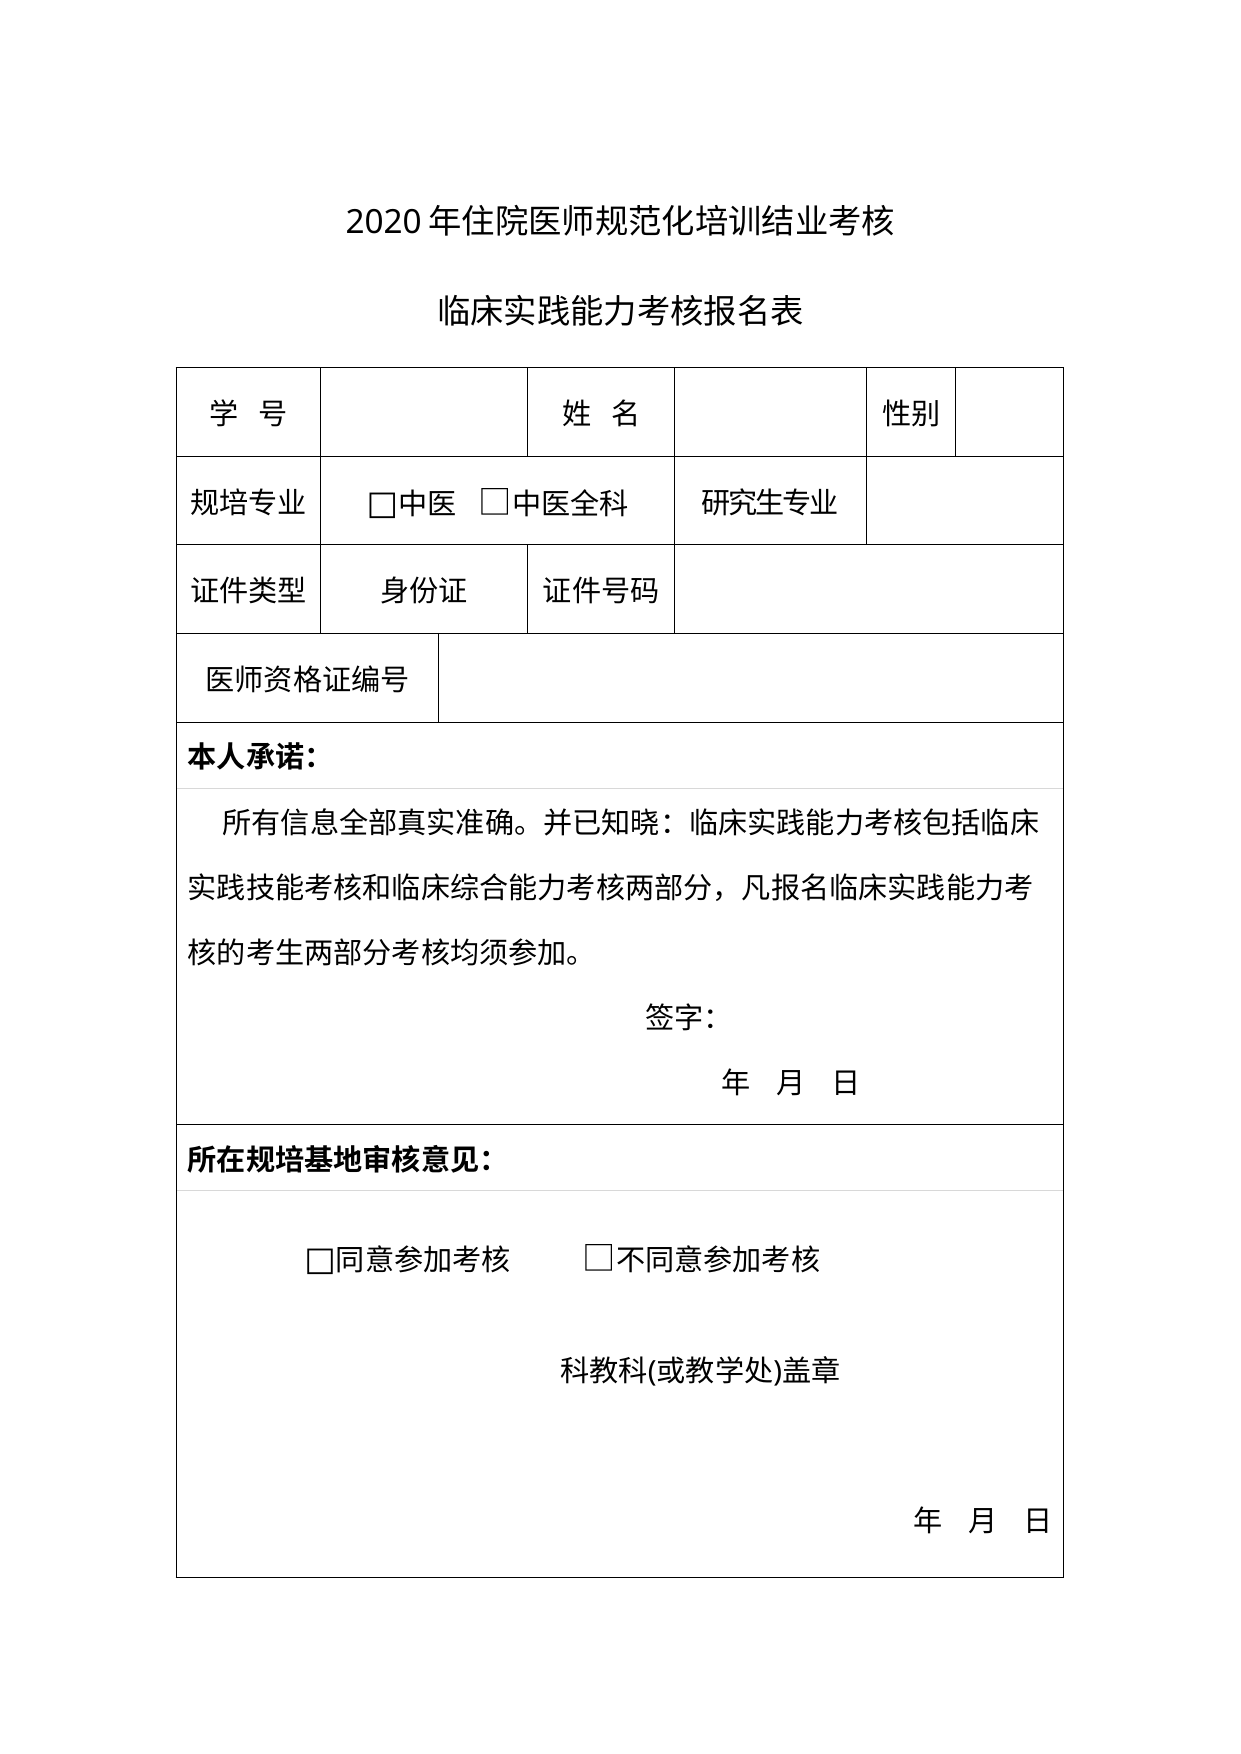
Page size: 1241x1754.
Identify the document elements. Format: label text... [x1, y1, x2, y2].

table_cell 证件号码 [528, 545, 674, 633]
table_cell □同意参加考核 □不同意参加考核 科教科(或教学处)盖章 年 月 日 [177, 1191, 1063, 1577]
table_cell 所有信息全部真实准确。并已知晓：临床实践能力考核包括临床实践技能考核和临床综合能力考核两部分，凡报名临床实践能力考核的考生两部分考核均须参加。 签字： 年 月 日 [177, 789, 1063, 1124]
table_cell 所在规培基地审核意见： [177, 1125, 1063, 1190]
table_header 姓 名 [528, 368, 674, 456]
table_cell [439, 634, 1063, 722]
table_cell 本人承诺： [177, 723, 1063, 788]
table_cell 身份证 [321, 545, 527, 633]
table_header 性别 [867, 368, 955, 456]
table_header [321, 368, 527, 456]
text 临床实践能力考核报名表 [187, 277, 1053, 342]
table_cell 规培专业 [177, 457, 320, 544]
table_cell 证件类型 [177, 545, 320, 633]
text 2020年住院医师规范化培训结业考核 [187, 187, 1053, 252]
table_cell □中医 □中医全科 [321, 457, 674, 544]
table_header [956, 368, 1063, 456]
table_cell [867, 457, 1063, 544]
table_header 学 号 [177, 368, 320, 456]
table_cell [675, 545, 1063, 633]
table_cell 研究生专业 [675, 457, 866, 544]
table_cell 医师资格证编号 [177, 634, 438, 722]
table_header [675, 368, 866, 456]
